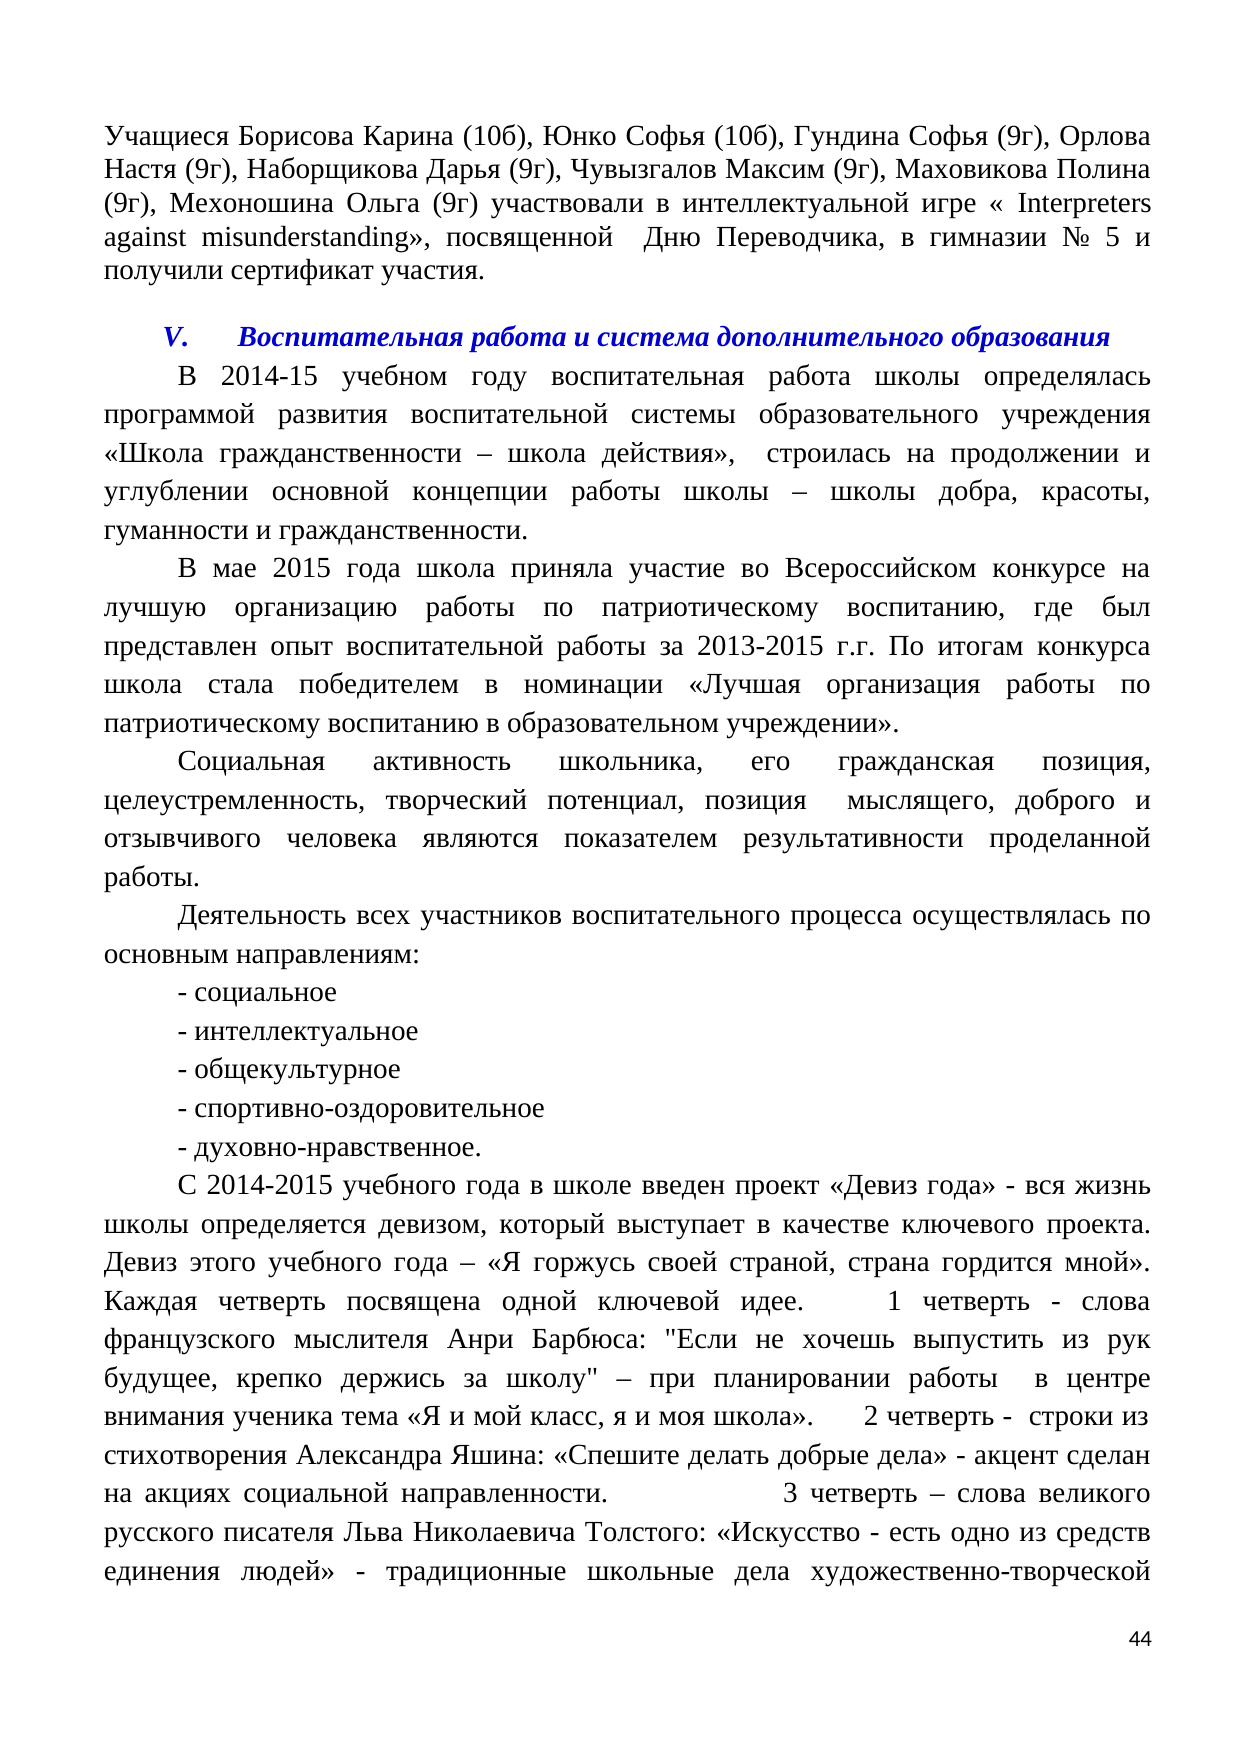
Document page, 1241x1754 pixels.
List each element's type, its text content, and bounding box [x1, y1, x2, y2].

list Воспитательная работа и система дополнительного образования [162, 319, 1152, 353]
text - общекультурное [103, 1052, 1152, 1085]
text - духовно-нравственное. [103, 1129, 1152, 1162]
text Социальная активность школьника, его гражданская позиция, целеустремленность, творческий потенциал, позиция мыслящего, доброго и отзывчивого человека являются показателем результативности проделанной работы. [103, 743, 1152, 892]
text - интеллектуальное [103, 1013, 1152, 1047]
text В мае 2015 года школа приняла участие во Всероссийском конкурсе на лучшую организацию работы по патриотическому воспитанию, где был представлен опыт воспитательной работы за 2013-2015 г.г. По итогам конкурса школа стала победителем в номинации «Лучшая организация работы по патриотическому воспитанию в образовательном учреждении». [103, 551, 1152, 738]
text Деятельность всех участников воспитательного процесса осуществлялась по основным направлениям: [103, 897, 1152, 969]
text - социальное [103, 974, 1152, 1008]
text В 2014-15 учебном году воспитательная работа школы определялась программой развития воспитательной системы образовательного учреждения «Школа гражданственности – школа действия», строилась на продолжении и углублении основной концепции работы школы – школы добра, красоты, гуманности и гражданственности. [103, 358, 1152, 546]
text - спортивно-оздоровительное [103, 1090, 1152, 1124]
text Учащиеся Борисова Карина (10б), Юнко Софья (10б), Гундина Софья (9г), Орлова Настя (9г), Наборщикова Дарья (9г), Чувызгалов Максим (9г), Маховикова Полина (9г), Мехоношина Ольга (9г) участвовали в интеллектуальной игре « Interpreters against misunderstanding», посвященной Дню Переводчика, в гимназии № 5 и получили сертификат участия. [103, 118, 1152, 286]
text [103, 1167, 1152, 1586]
